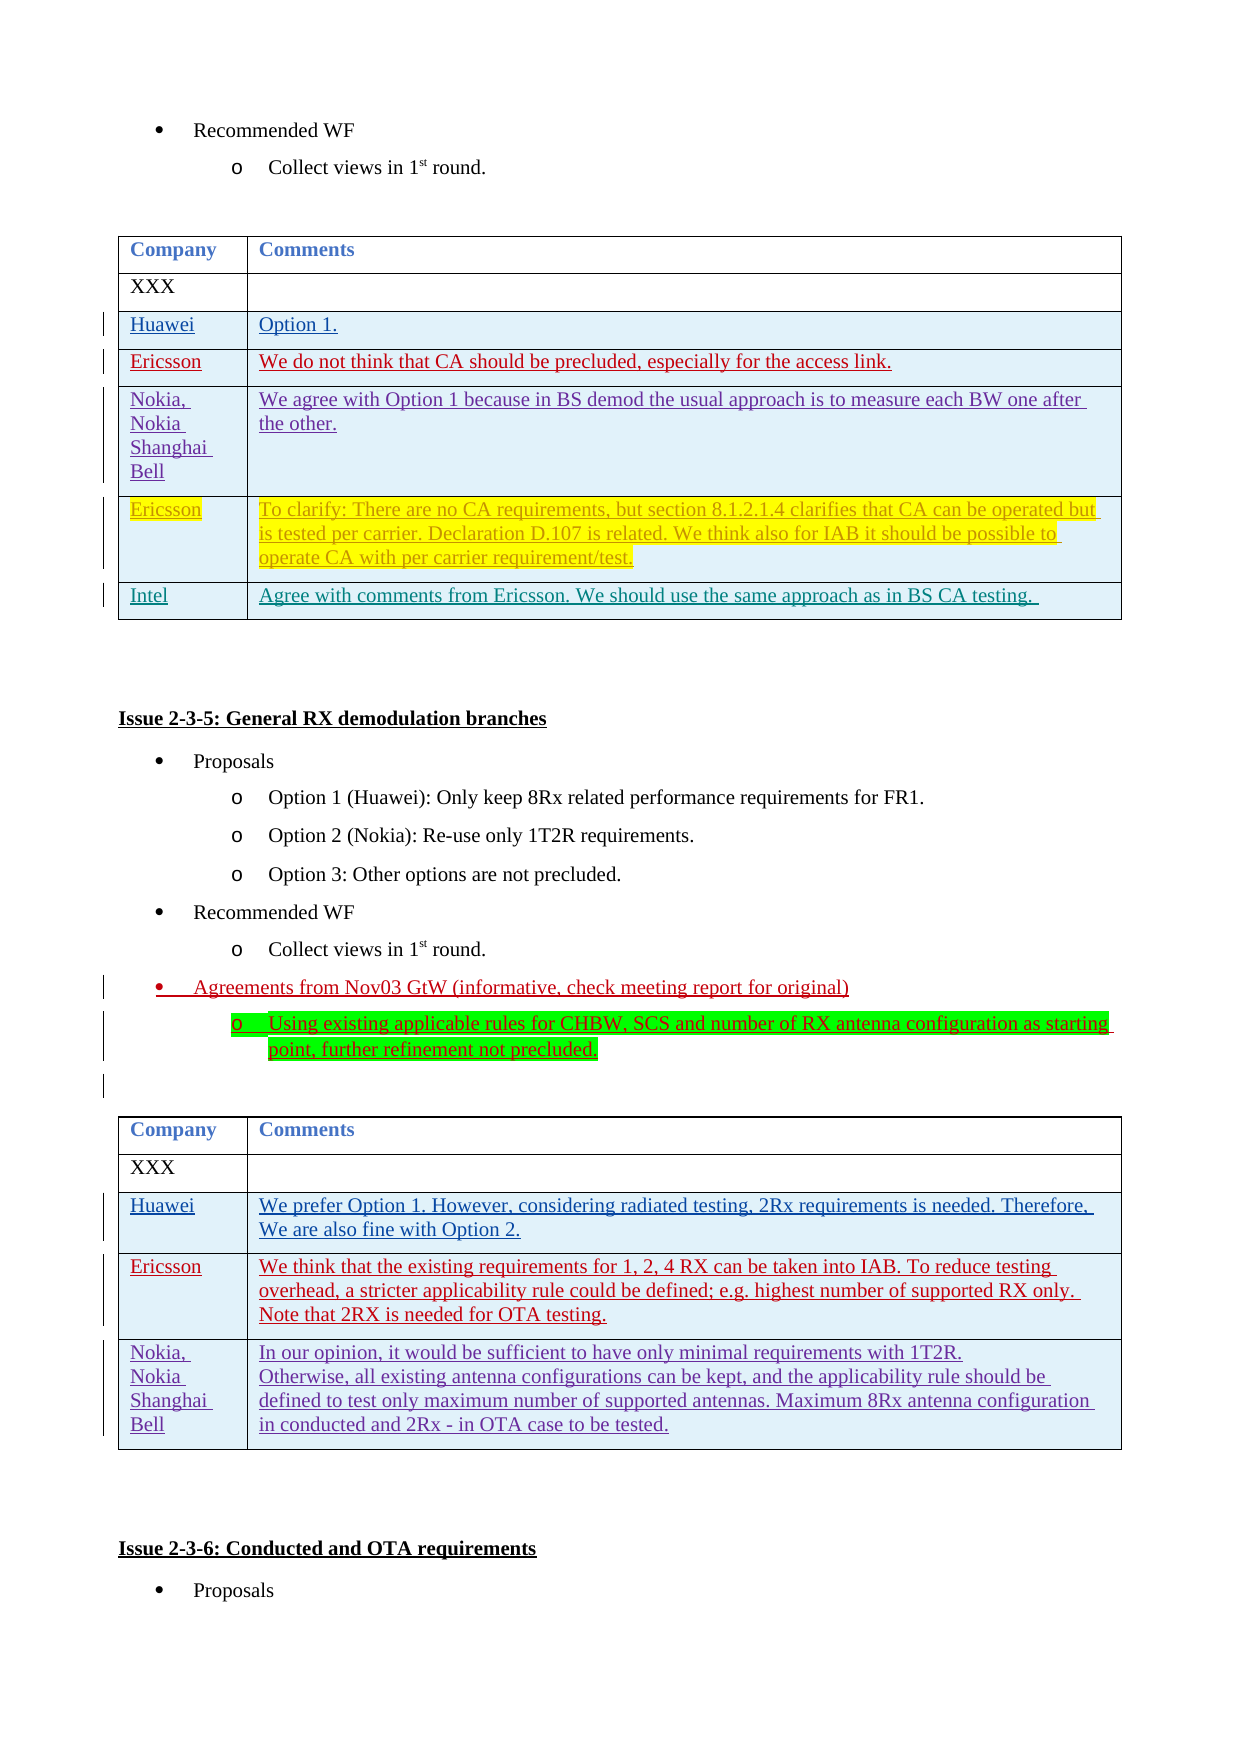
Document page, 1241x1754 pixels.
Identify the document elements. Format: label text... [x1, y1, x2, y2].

list Option 2 (Nokia): Re-use only 1T2R requirements. [231, 823, 1122, 849]
list Collect views in 1st round. [231, 154, 1122, 180]
list Option 1 (Huawei): Only keep 8Rx related performance requirements for FR1. [231, 785, 1122, 811]
table_header Comments [248, 237, 1121, 273]
table_header Company [119, 1118, 247, 1154]
table_header Comments [248, 1118, 1121, 1154]
table_cell XXX [119, 1155, 247, 1192]
list Recommended WF [156, 900, 1122, 924]
table_header Company [119, 237, 247, 273]
text Issue 2-3-5: General RX demodulation branches [118, 706, 1122, 730]
list Option 3: Other options are not precluded. [231, 862, 1122, 887]
table_cell [248, 274, 1121, 311]
list Proposals [156, 1578, 1122, 1602]
text Issue 2-3-6: Conducted and OTA requirements [118, 1535, 1122, 1559]
list Proposals [156, 749, 1122, 773]
table_cell [248, 1155, 1121, 1192]
table_cell XXX [119, 274, 247, 311]
list Collect views in 1st round. [231, 936, 1122, 962]
list Recommended WF [156, 118, 1122, 142]
